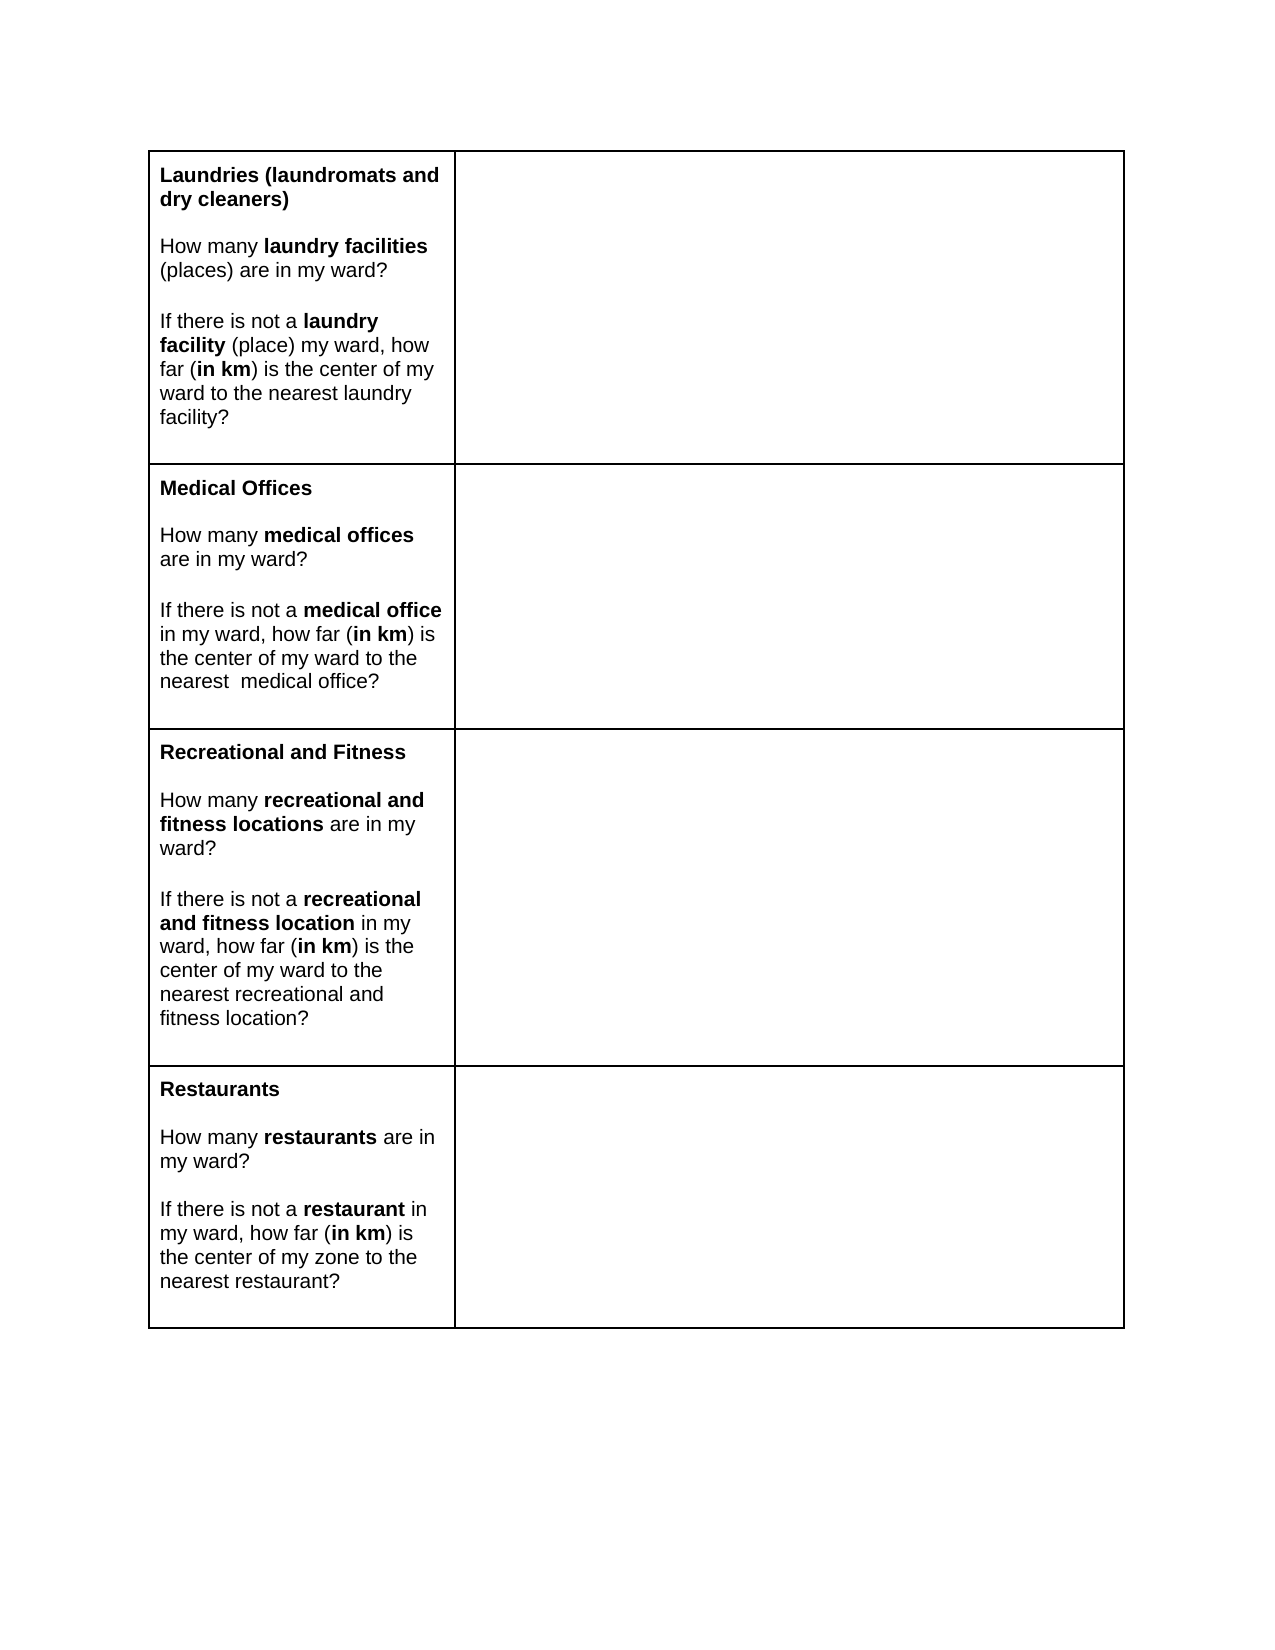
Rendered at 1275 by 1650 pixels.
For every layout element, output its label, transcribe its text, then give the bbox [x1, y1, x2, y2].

table_cell [456, 1067, 1123, 1327]
table_cell Medical Offices How many medical offices are in my ward? If there is not a medical office in my ward, how far (in km) is the center of my ward to the nearest medical office? [150, 465, 454, 728]
table_cell Recreational and Fitness How many recreational and fitness locations are in my ward? If there is not a recreational and fitness location in my ward, how far (in km) is the center of my ward to the nearest recreational and fitness location? [150, 730, 454, 1064]
table_cell [456, 465, 1123, 728]
table_cell Laundries (laundromats and dry cleaners) How many laundry facilities (places) are in my ward? If there is not a laundry facility (place) my ward, how far (in km) is the center of my ward to the nearest laundry facility? [150, 152, 454, 463]
table_cell [456, 152, 1123, 463]
table_cell Restaurants How many restaurants are in my ward? If there is not a restaurant in my ward, how far (in km) is the center of my zone to the nearest restaurant? [150, 1067, 454, 1327]
table_cell [456, 730, 1123, 1064]
